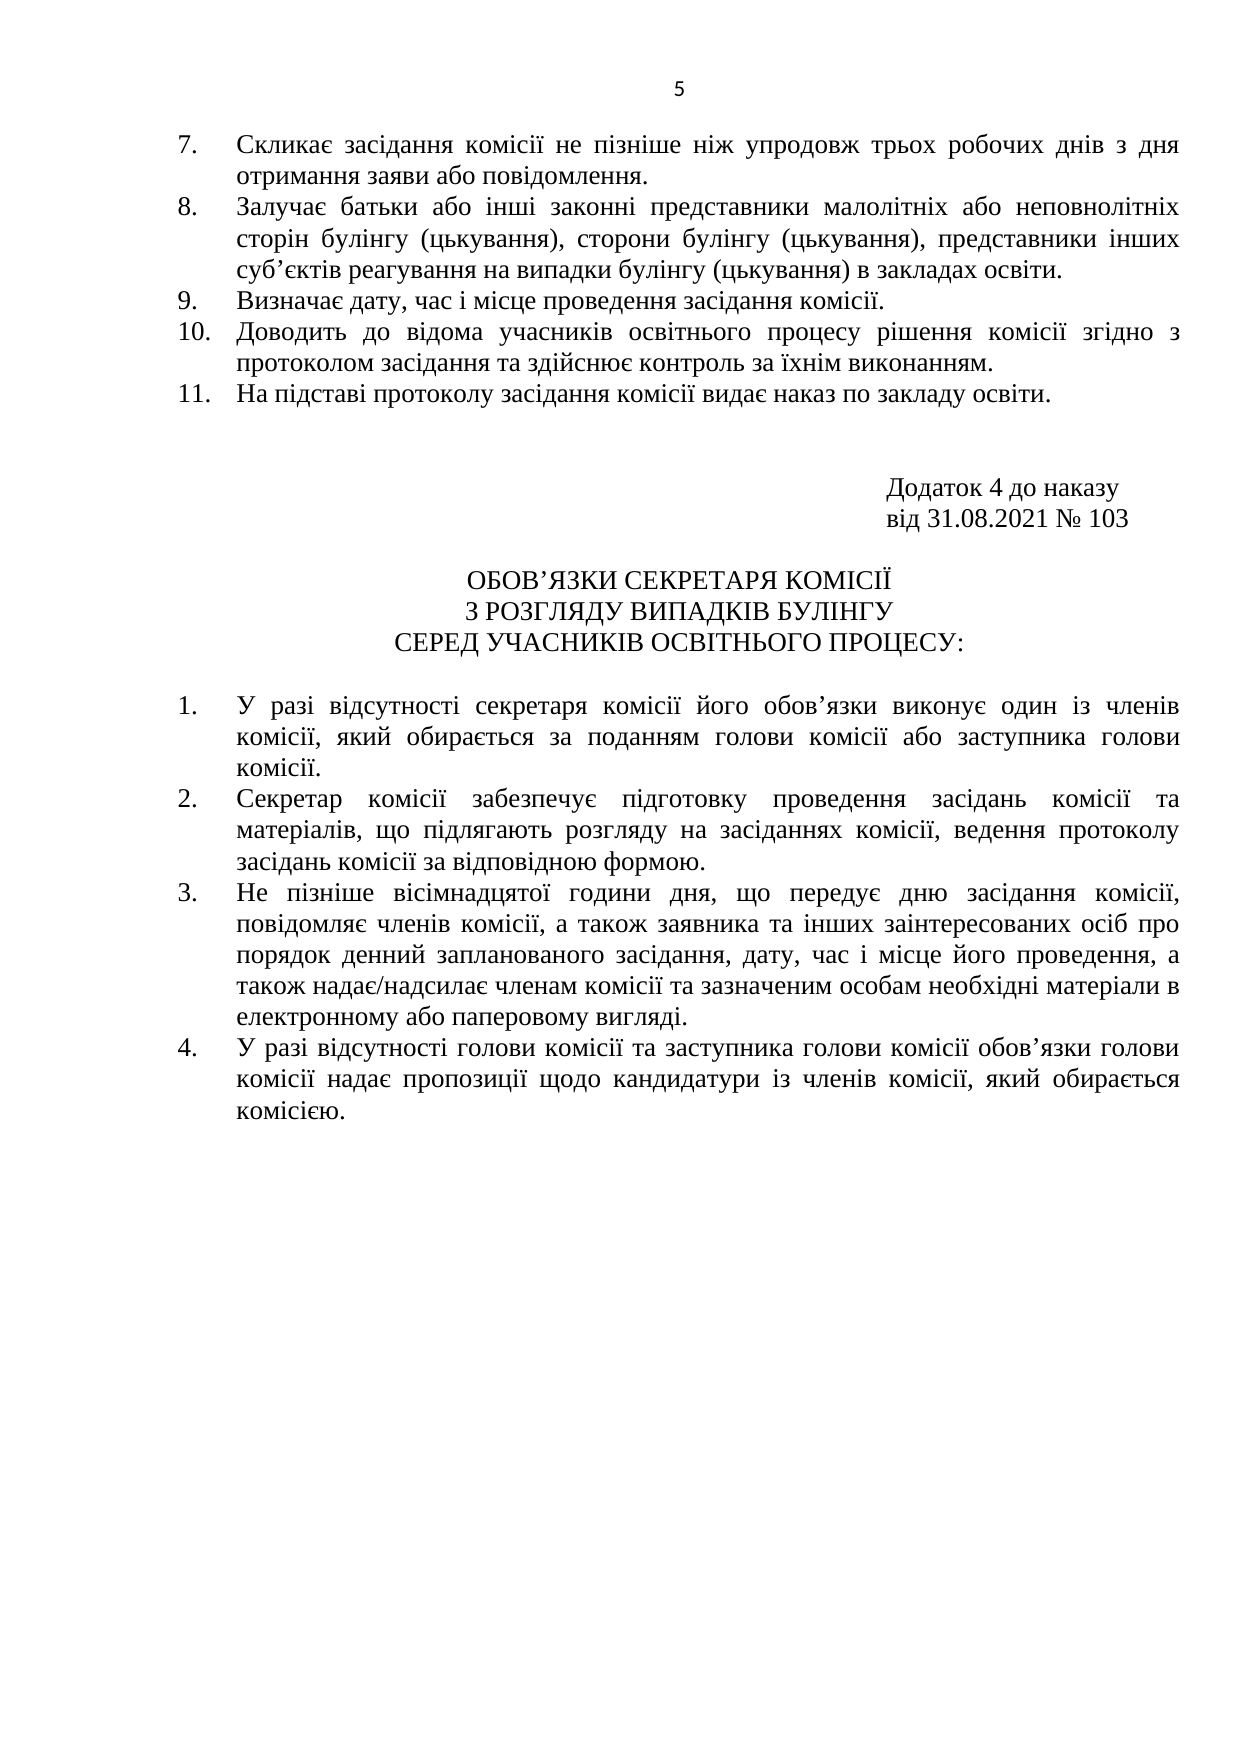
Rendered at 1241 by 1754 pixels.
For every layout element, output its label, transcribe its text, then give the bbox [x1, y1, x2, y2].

text ОБОВ’ЯЗКИ СЕКРЕТАРЯ КОМІСІЇ [177, 564, 1181, 595]
text Додаток 4 до наказу [177, 471, 1181, 502]
list У разі відсутності секретаря комісії його обов’язки виконує один із членів комісії, який обирається за поданням голови комісії або заступника голови комісії. [177, 689, 1181, 782]
list Не пізніше вісімнадцятої години дня, що передує дню засідання комісії, повідомляє членів комісії, а також заявника та інших заінтересованих осіб про порядок денний запланованого засідання, дату, час і місце його проведення, а також надає/надсилає членам комісії та зазначеним особам необхідні матеріали в електронному або паперовому вигляді. [177, 876, 1181, 1031]
list Залучає батьки або інші законні представники малолітніх або неповнолітніх сторін булінгу (цькування), сторони булінгу (цькування), представники інших суб’єктів реагування на випадки булінгу (цькування) в закладах освіти. [177, 191, 1181, 284]
list На підставі протоколу засідання комісії видає наказ по закладу освіти. [177, 377, 1181, 408]
list У разі відсутності голови комісії та заступника голови комісії обов’язки голови комісії надає пропозиції щодо кандидатури із членів комісії, який обирається комісією. [177, 1031, 1181, 1125]
list Доводить до відома учасників освітнього процесу рішення комісії згідно з протоколом засідання та здійснює контроль за їхнім виконанням. [177, 315, 1181, 377]
text від 31.08.2021 № 103 [177, 502, 1181, 533]
list Секретар комісії забезпечує підготовку проведення засідань комісії та матеріалів, що підлягають розгляду на засіданнях комісії, ведення протоколу засідань комісії за відповідною формою. [177, 782, 1181, 876]
text СЕРЕД УЧАСНИКІВ ОСВІТНЬОГО ПРОЦЕСУ: [177, 627, 1181, 658]
list Скликає засідання комісії не пізніше ніж упродовж трьох робочих днів з дня отримання заяви або повідомлення. [177, 128, 1181, 191]
list Визначає дату, час і місце проведення засідання комісії. [177, 284, 1181, 315]
text З РОЗГЛЯДУ ВИПАДКІВ БУЛІНГУ [177, 595, 1181, 627]
